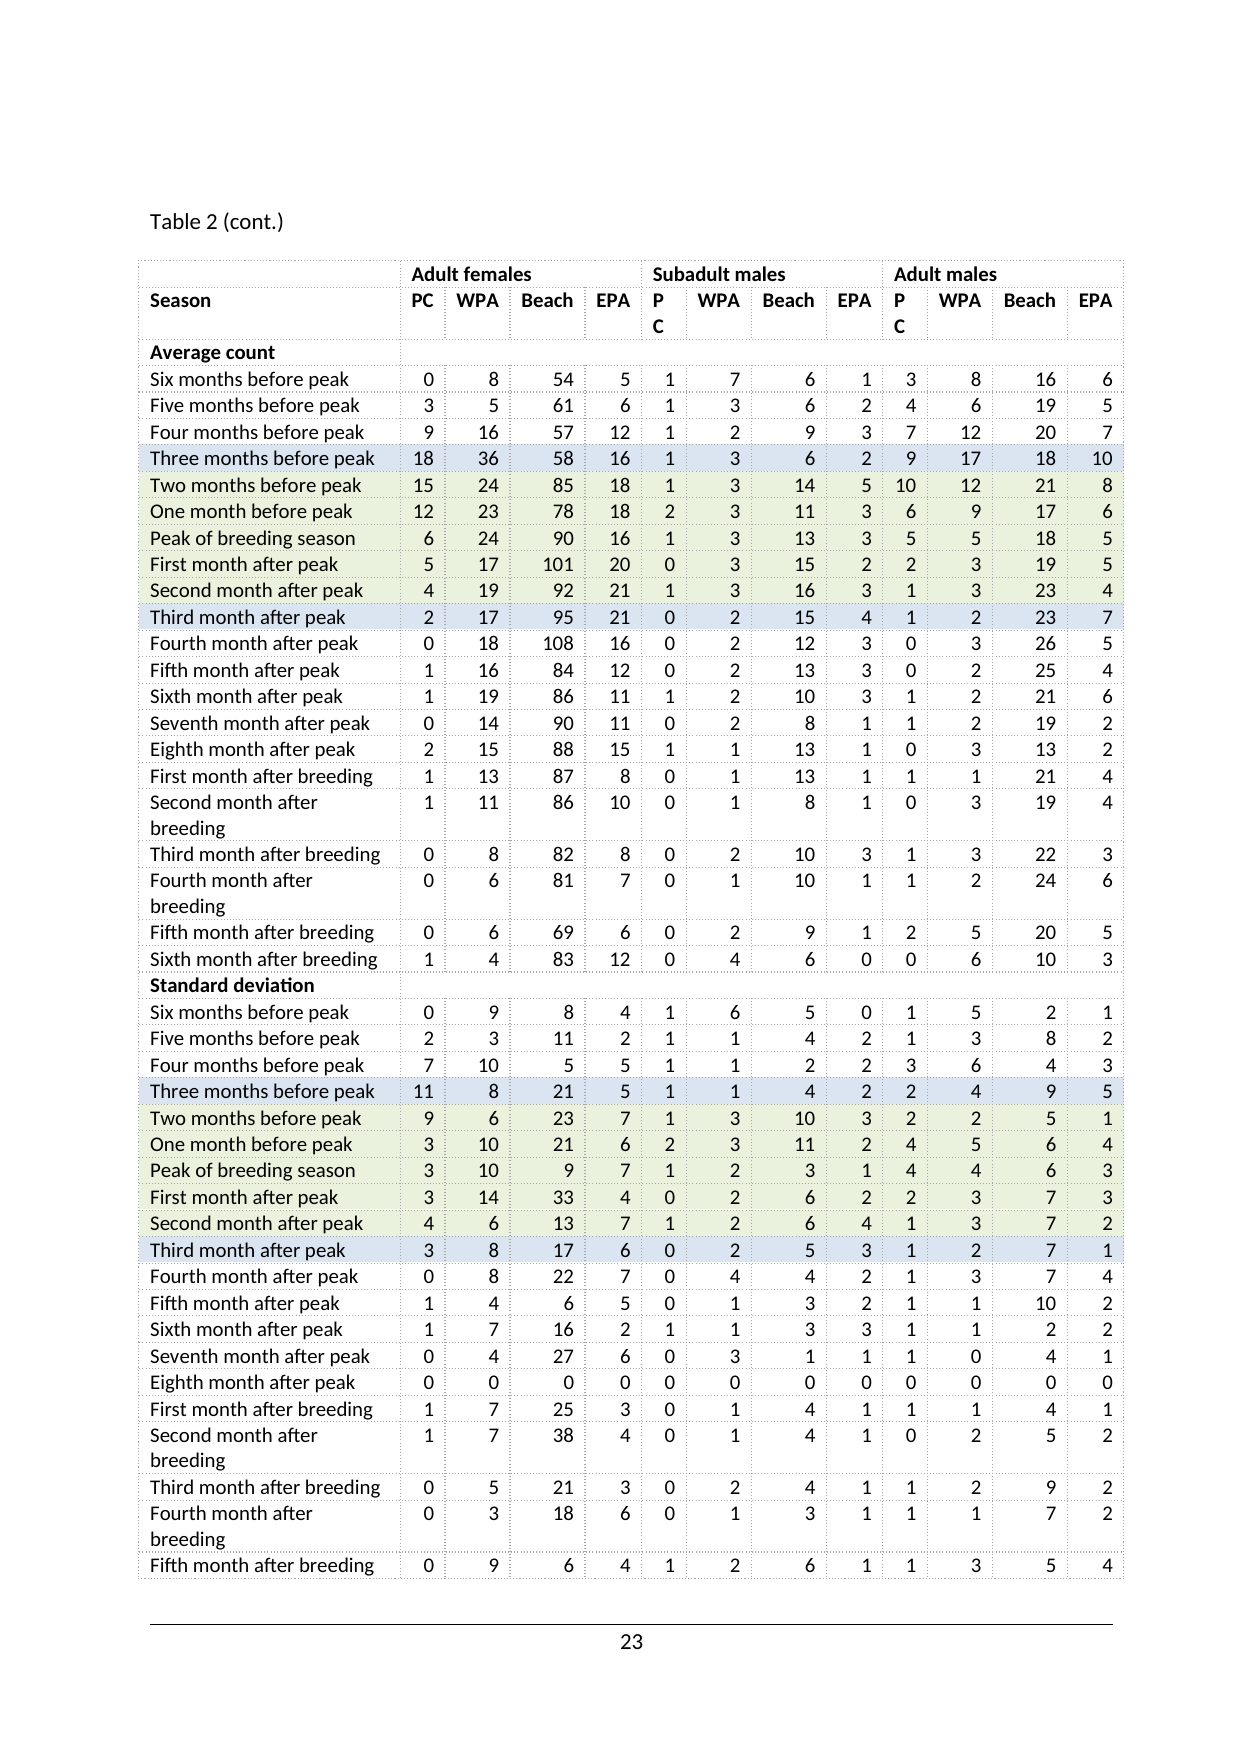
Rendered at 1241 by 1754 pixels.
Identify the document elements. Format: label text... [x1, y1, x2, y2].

table_cell [400, 339, 1124, 365]
table_header Adult females [400, 260, 641, 287]
table_cell 6 [1067, 365, 1124, 391]
table_cell 57 [510, 418, 585, 444]
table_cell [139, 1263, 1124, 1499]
table_cell 9 [751, 418, 826, 444]
table_cell 2 [826, 391, 883, 418]
table_cell PC [400, 287, 445, 338]
table_cell 5 [585, 365, 641, 391]
table_cell 4 [883, 391, 927, 418]
table_cell 1 [641, 391, 686, 418]
table_cell Beach [751, 287, 826, 338]
table_cell 6 [751, 365, 826, 391]
table_cell WPA [445, 287, 510, 338]
table_cell 6 [585, 391, 641, 418]
table_cell 19 [992, 391, 1067, 418]
table_cell 12 [585, 418, 641, 444]
table_cell 5 [1067, 391, 1124, 418]
table_cell 16 [992, 365, 1067, 391]
table_cell 1 [641, 365, 686, 391]
table_cell 3 [686, 391, 751, 418]
table_cell 8 [445, 365, 510, 391]
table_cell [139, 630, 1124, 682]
table_cell Season [139, 287, 400, 338]
table_cell 3 [400, 391, 445, 418]
table_cell WPA [686, 287, 751, 338]
table_cell 6 [927, 391, 992, 418]
table_cell EPA [585, 287, 641, 338]
table_cell 9 [400, 418, 445, 444]
table_cell 16 [445, 418, 510, 444]
table_cell PC [883, 287, 927, 338]
table_cell 5 [445, 391, 510, 418]
table_cell 54 [510, 365, 585, 391]
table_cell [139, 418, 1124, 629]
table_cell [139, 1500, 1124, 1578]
table_cell WPA [927, 287, 992, 338]
table_cell Beach [992, 287, 1067, 338]
table_cell Four months before peak [139, 418, 400, 444]
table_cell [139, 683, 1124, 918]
table_cell Five months before peak [139, 391, 400, 418]
table_cell Beach [510, 287, 585, 338]
table_cell PC [641, 287, 686, 338]
table_cell 1 [641, 418, 686, 444]
table_cell Average count [139, 339, 400, 365]
table_cell EPA [826, 287, 883, 338]
table_cell 6 [751, 391, 826, 418]
text Table 2 (cont.) [150, 207, 1113, 235]
table_header Subadult males [641, 260, 883, 287]
table_cell 7 [686, 365, 751, 391]
table_cell 61 [510, 391, 585, 418]
table_cell 1 [826, 365, 883, 391]
table_header [139, 260, 400, 287]
table_cell EPA [1067, 287, 1124, 338]
table_cell Six months before peak [139, 365, 400, 391]
table_header Adult males [883, 260, 1124, 287]
table_cell 3 [883, 365, 927, 391]
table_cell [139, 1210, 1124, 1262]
table_cell 2 [686, 418, 751, 444]
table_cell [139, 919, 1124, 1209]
table_cell 0 [400, 365, 445, 391]
table_cell 8 [927, 365, 992, 391]
